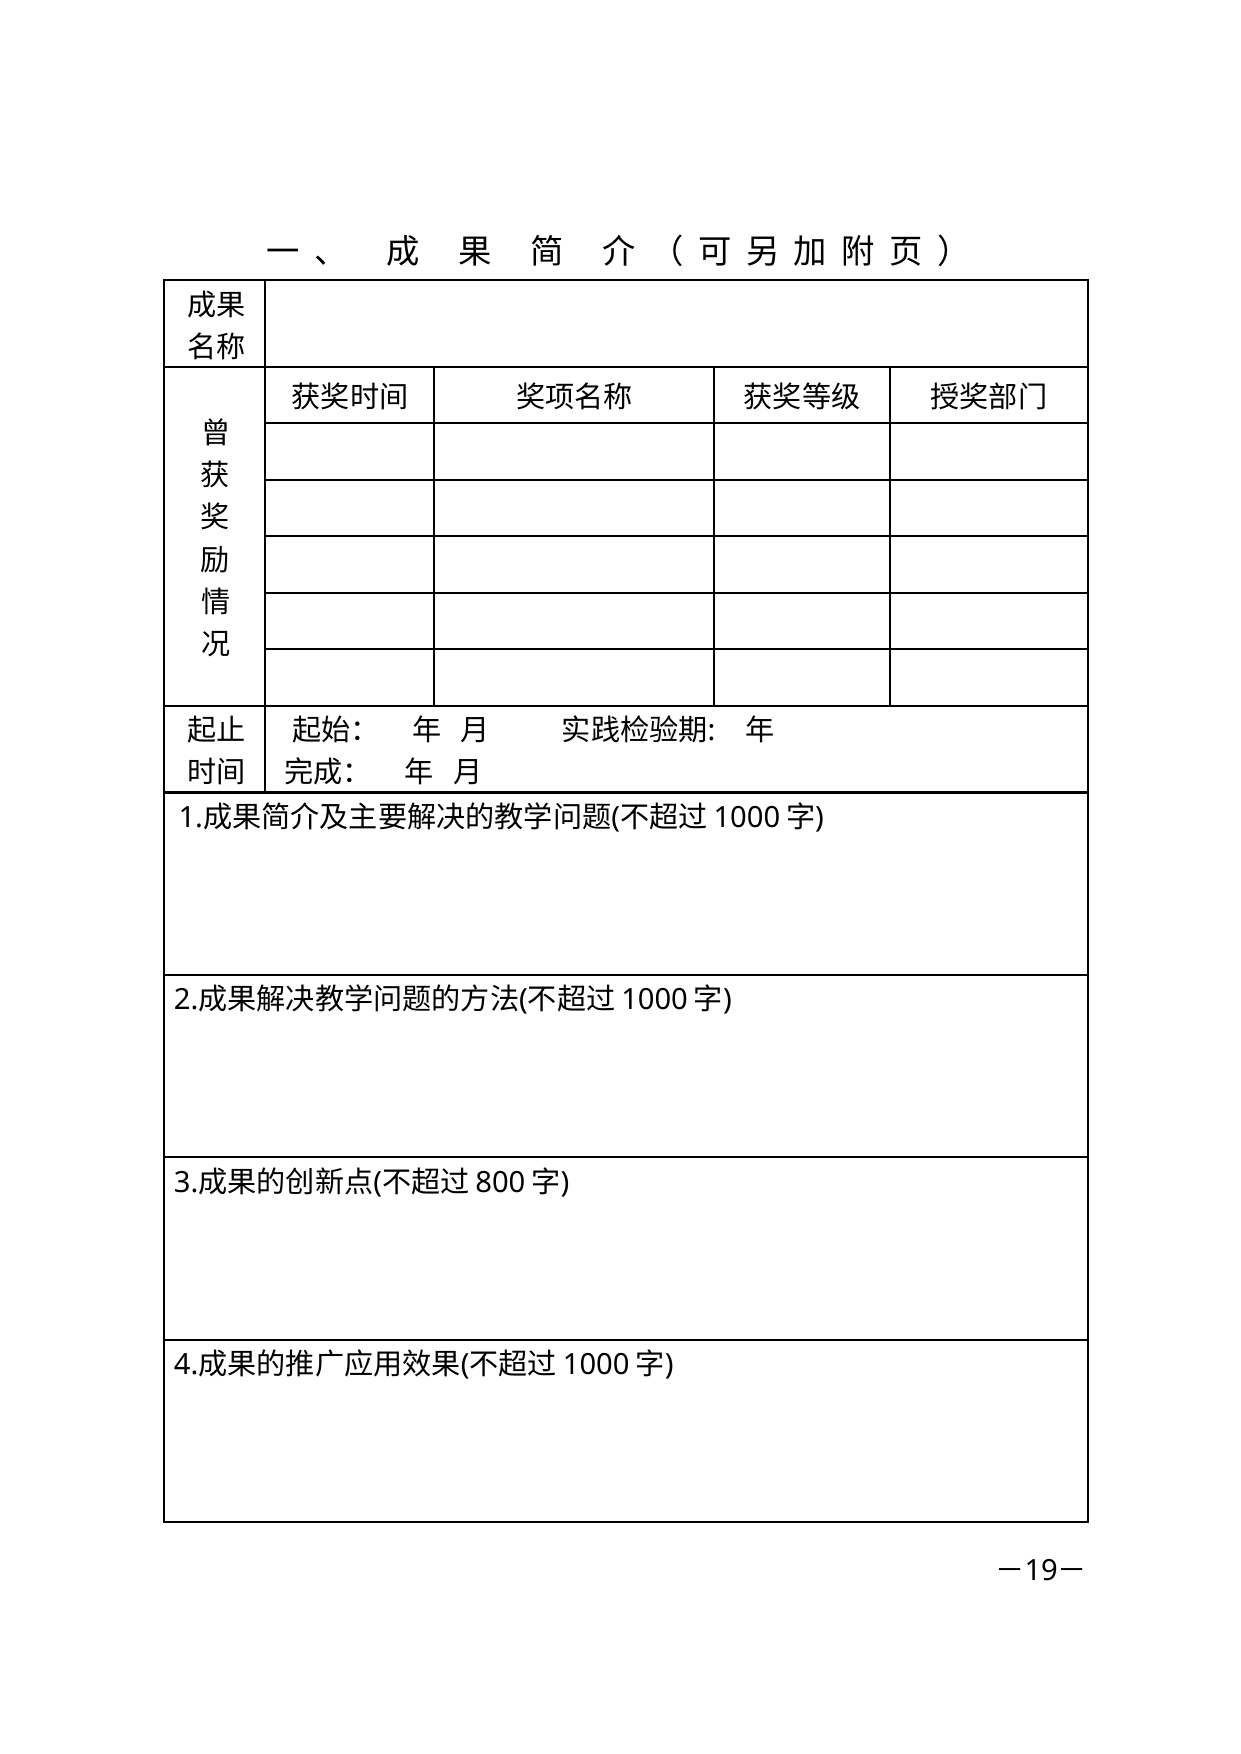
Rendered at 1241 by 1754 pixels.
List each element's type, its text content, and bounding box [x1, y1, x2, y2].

table_cell [715, 537, 889, 592]
table_cell 获奖时间 [266, 368, 433, 422]
table_cell 曾 获 奖 励 情 况 [165, 368, 264, 704]
table_cell 3.成果的创新点(不超过800字) [165, 1158, 1087, 1338]
table_cell [891, 650, 1087, 704]
table_cell [435, 650, 713, 704]
table_cell [266, 594, 433, 648]
table_cell [266, 537, 433, 592]
table_cell [266, 481, 433, 535]
table_cell [715, 481, 889, 535]
table_cell 起止 时间 [165, 707, 264, 791]
table_cell [435, 481, 713, 535]
table_cell 1.成果简介及主要解决的教学问题(不超过1000字) [165, 794, 1087, 974]
table_cell [891, 594, 1087, 648]
table_cell [891, 481, 1087, 535]
table_cell [435, 537, 713, 592]
table_cell [715, 424, 889, 479]
table_cell 2.成果解决教学问题的方法(不超过1000字) [165, 976, 1087, 1156]
table_cell [715, 650, 889, 704]
table_cell [266, 424, 433, 479]
table_cell 授奖部门 [891, 368, 1087, 422]
table_cell [891, 424, 1087, 479]
table_cell [715, 594, 889, 648]
table_header 成果名称 [165, 281, 264, 366]
table_cell [435, 594, 713, 648]
text 一、 成 果 简 介（可另加附页） [171, 219, 1081, 279]
table_header [266, 281, 1087, 366]
table_cell 获奖等级 [715, 368, 889, 422]
table_cell 4.成果的推广应用效果(不超过1000字) [165, 1341, 1087, 1521]
table_cell [266, 650, 433, 704]
table_cell 奖项名称 [435, 368, 713, 422]
table_cell [891, 537, 1087, 592]
table_cell 起始： 年 月 实践检验期: 年 完成： 年 月 [266, 707, 1087, 791]
table_cell [435, 424, 713, 479]
